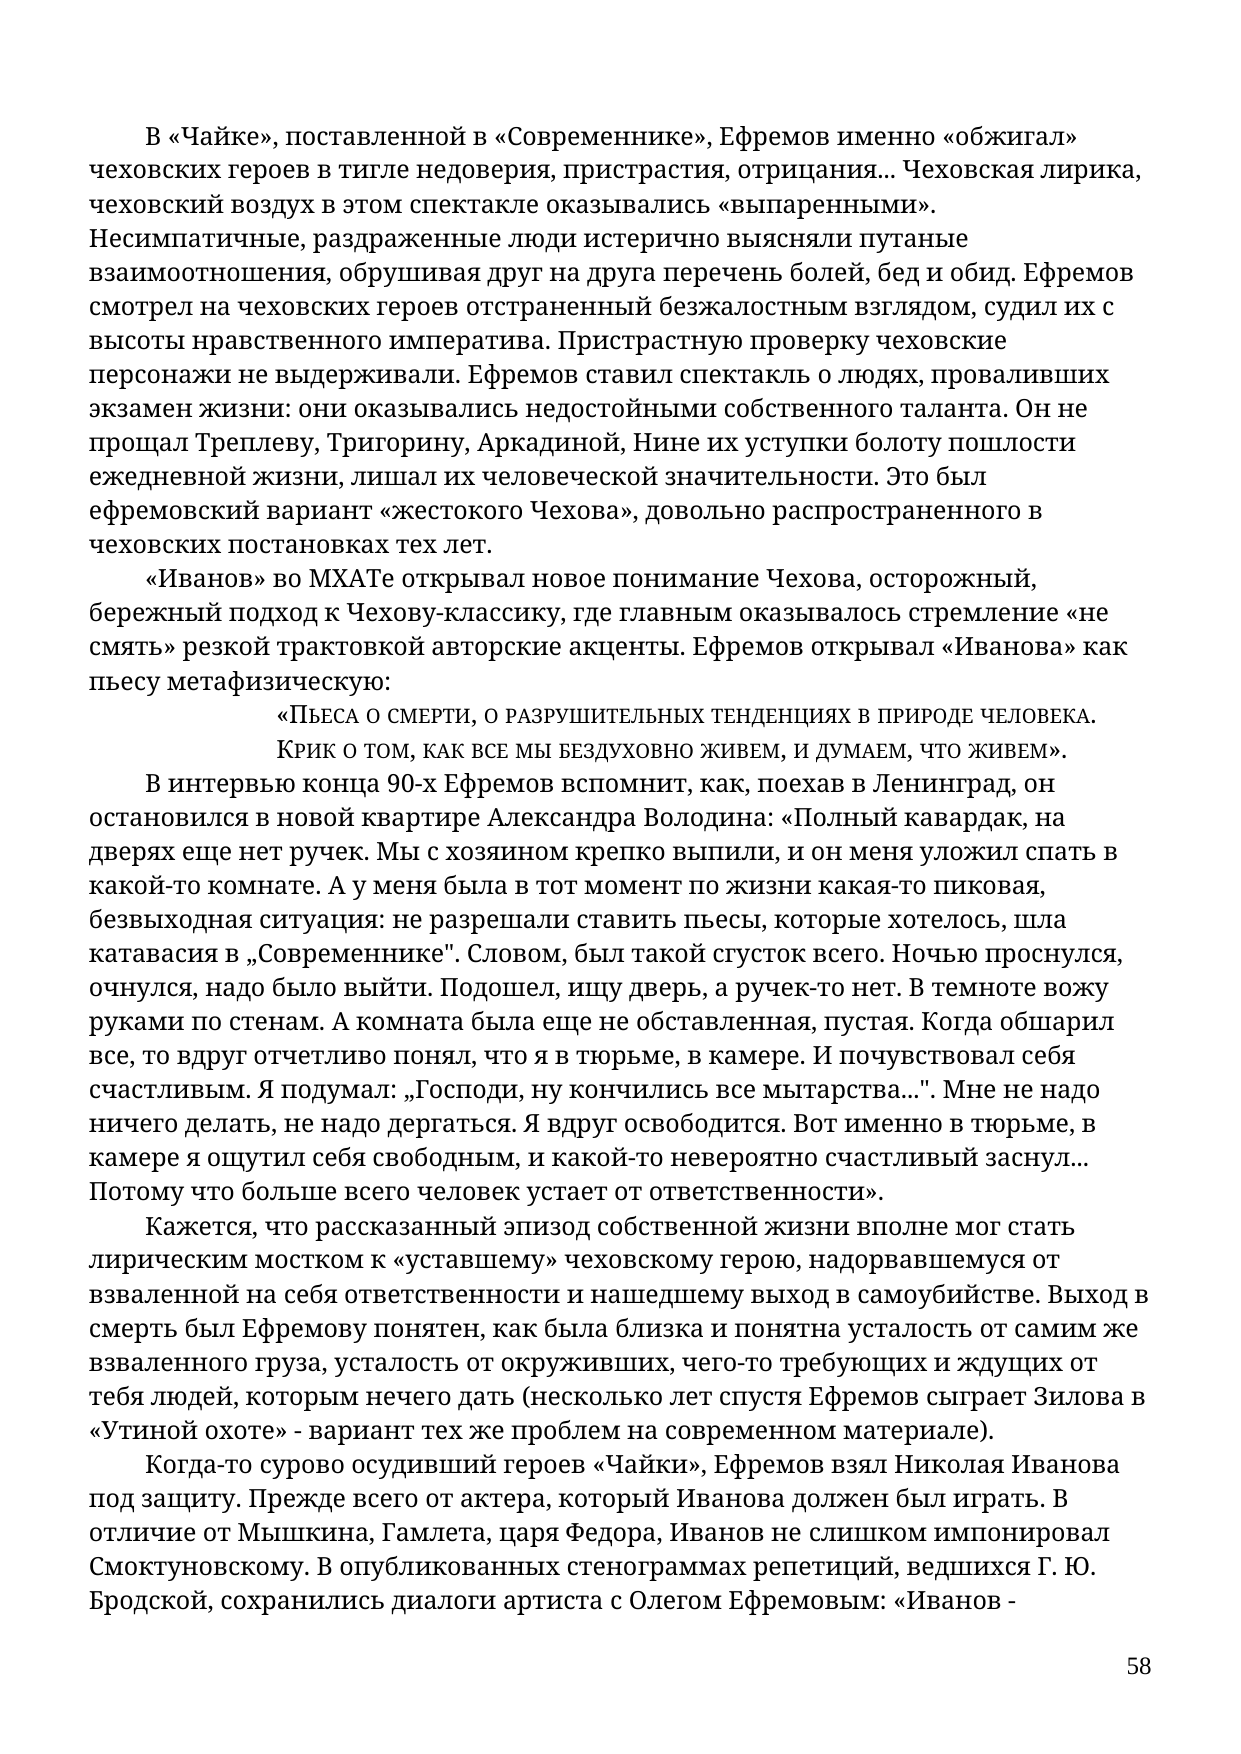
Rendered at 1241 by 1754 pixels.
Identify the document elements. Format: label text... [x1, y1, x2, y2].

text Кажется, что рассказанный эпизод собственной жизни вполне мог стать лирическим мостком к «уставшему» чеховскому герою, надорвавшемуся от взваленной на себя ответственности и нашедшему выход в самоубийстве. Выход в смерть был Ефремову понятен, как была близка и понятна усталость от самим же взваленного груза, усталость от окруживших, чего-то требующих и ждущих от тебя людей, которым нечего дать (несколько лет спустя Ефремов сыграет Зилова в «Утиной охоте» - вариант тех же проблем на современном материале). [89, 1208, 1152, 1447]
text «Пьеса о смерти, о разрушительных тенденциях в природе человека. [220, 697, 1152, 731]
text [89, 1447, 1152, 1617]
text В «Чайке», поставленной в «Современнике», Ефремов именно «обжигал» чеховских героев в тигле недоверия, пристрастия, отрицания... Чеховская лирика, чеховский воздух в этом спектакле оказывались «выпаренными». Несимпатичные, раздраженные люди истерично выясняли путаные взаимоотношения, обрушивая друг на друга перечень болей, бед и обид. Ефремов смотрел на чеховских героев отстраненный безжалостным взглядом, судил их с высоты нравственного императива. Пристрастную проверку чеховские персонажи не выдерживали. Ефремов ставил спектакль о людях, проваливших экзамен жизни: они оказывались недостойными собственного таланта. Он не прощал Треплеву, Тригорину, Аркадиной, Нине их уступки болоту пошлости ежедневной жизни, лишал их человеческой значительности. Это был ефремовский вариант «жестокого Чехова», довольно распространенного в чеховских постановках тех лет. [89, 118, 1152, 561]
text В интервью конца 90-х Ефремов вспомнит, как, поехав в Ленинград, он остановился в новой квартире Александра Володина: «Полный кавардак, на дверях еще нет ручек. Мы с хозяином крепко выпили, и он меня уложил спать в какой-то комнате. А у меня была в тот момент по жизни какая-то пиковая, безвыходная ситуация: не разрешали ставить пьесы, которые хотелось, шла катавасия в „Современнике". Словом, был такой сгусток всего. Ночью проснулся, очнулся, надо было выйти. Подошел, ищу дверь, а ручек-то нет. В темноте вожу руками по стенам. А комната была еще не обставленная, пустая. Когда обшарил все, то вдруг отчетливо понял, что я в тюрьме, в камере. И почувствовал себя счастливым. Я подумал: „Господи, ну кончились все мытарства...". Мне не надо ничего делать, не надо дергаться. Я вдруг освободится. Вот именно в тюрьме, в камере я ощутил себя свободным, и какой-то невероятно счастливый заснул... Потому что больше всего человек устает от ответственности». [89, 765, 1152, 1208]
text «Иванов» во МХАТе открывал новое понимание Чехова, осторожный, бережный подход к Чехову-классику, где главным оказывалось стремление «не смять» резкой трактовкой авторские акценты. Ефремов открывал «Иванова» как пьесу метафизическую: [89, 561, 1152, 697]
text Крик о том, как все мы бездуховно живем, и думаем, что живем». [220, 731, 1152, 765]
